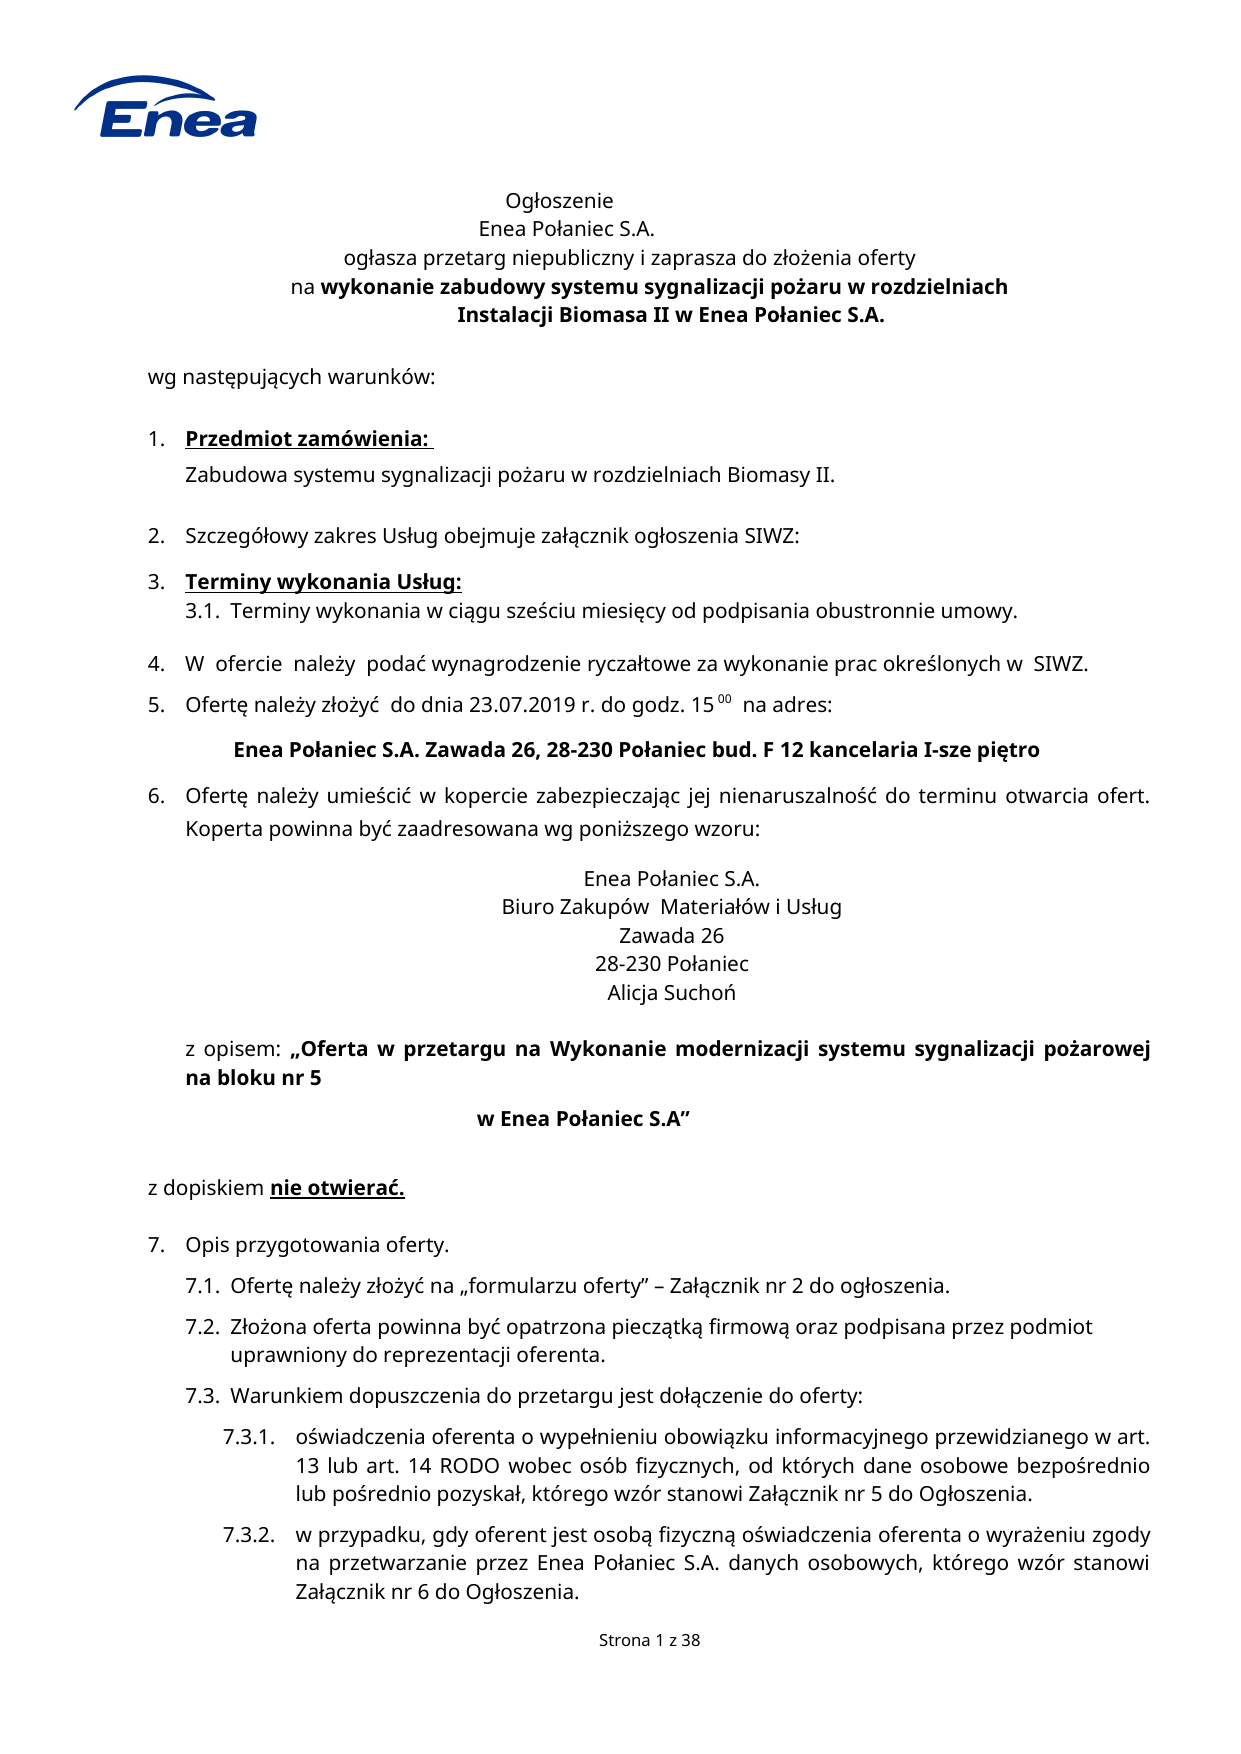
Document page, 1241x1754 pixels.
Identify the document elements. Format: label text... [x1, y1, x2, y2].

text Zawada 26 [192, 921, 1152, 949]
list W ofercie należy podać wynagrodzenie ryczałtowe za wykonanie prac określonych w SIWZ. [148, 649, 1152, 678]
text z dopiskiem nie otwierać. [148, 1173, 1152, 1202]
list Złożona oferta powinna być opatrzona pieczątką firmową oraz podpisana przez podmiot uprawniony do reprezentacji oferenta. [185, 1312, 1152, 1369]
text wg następujących warunków: [148, 357, 1152, 391]
list Ofertę należy złożyć na „formularzu oferty” – Załącznik nr 2 do ogłoszenia. [185, 1271, 1152, 1299]
list Terminy wykonania w ciągu sześciu miesięcy od podpisania obustronnie umowy. [185, 596, 1152, 624]
text Enea Połaniec S.A. [129, 214, 1004, 243]
list Ofertę należy złożyć do dnia 23.07.2019 r. do godz. 15 00 na adres: [148, 690, 1152, 719]
text w Enea Połaniec S.A” [162, 1104, 1004, 1132]
text 28-230 Połaniec [192, 949, 1152, 978]
list Przedmiot zamówienia: [148, 424, 1152, 452]
text ogłasza przetarg niepubliczny i zaprasza do złożenia oferty [255, 243, 1004, 271]
list Warunkiem dopuszczenia do przetargu jest dołączenie do oferty: [185, 1381, 1152, 1410]
text na wykonanie zabudowy systemu sygnalizacji pożaru w rozdzielniach [148, 271, 1152, 300]
list Opis przygotowania oferty. [148, 1230, 1152, 1258]
list w przypadku, gdy oferent jest osobą fizyczną oświadczenia oferenta o wyrażeniu zgody na przetwarzanie przez Enea Połaniec S.A. danych osobowych, którego wzór stanowi Załącznik nr 6 do Ogłoszenia. [223, 1520, 1152, 1605]
picture [62, 41, 269, 152]
list z opisem: „Oferta w przetargu na Wykonanie modernizacji systemu sygnalizacji pożarowej na bloku nr 5 [185, 1034, 1152, 1091]
text Enea Połaniec S.A. [192, 864, 1152, 892]
list Terminy wykonania Usług: [148, 563, 1152, 596]
list Szczegółowy zakres Usług obejmuje załącznik ogłoszenia SIWZ: [148, 522, 1152, 550]
text Enea Połaniec S.A. Zawada 26, 28-230 Połaniec bud. F 12 kancelaria I-sze piętro [129, 735, 1144, 764]
text Alicja Suchoń [192, 978, 1152, 1006]
text Biuro Zakupów Materiałów i Usług [192, 892, 1152, 921]
text Ogłoszenie [129, 186, 989, 214]
list Zabudowa systemu sygnalizacji pożaru w rozdzielniach Biomasy II. [185, 457, 1152, 489]
list Ofertę należy umieścić w kopercie zabezpieczając jej nienaruszalność do terminu otwarcia ofert. Koperta powinna być zaadresowana wg poniższego wzoru: [148, 776, 1152, 843]
list Instalacji Biomasa II w Enea Połaniec S.A. [185, 300, 1152, 329]
list oświadczenia oferenta o wypełnieniu obowiązku informacyjnego przewidzianego w art. 13 lub art. 14 RODO wobec osób fizycznych, od których dane osobowe bezpośrednio lub pośrednio pozyskał, którego wzór stanowi Załącznik nr 5 do Ogłoszenia. [223, 1422, 1152, 1508]
